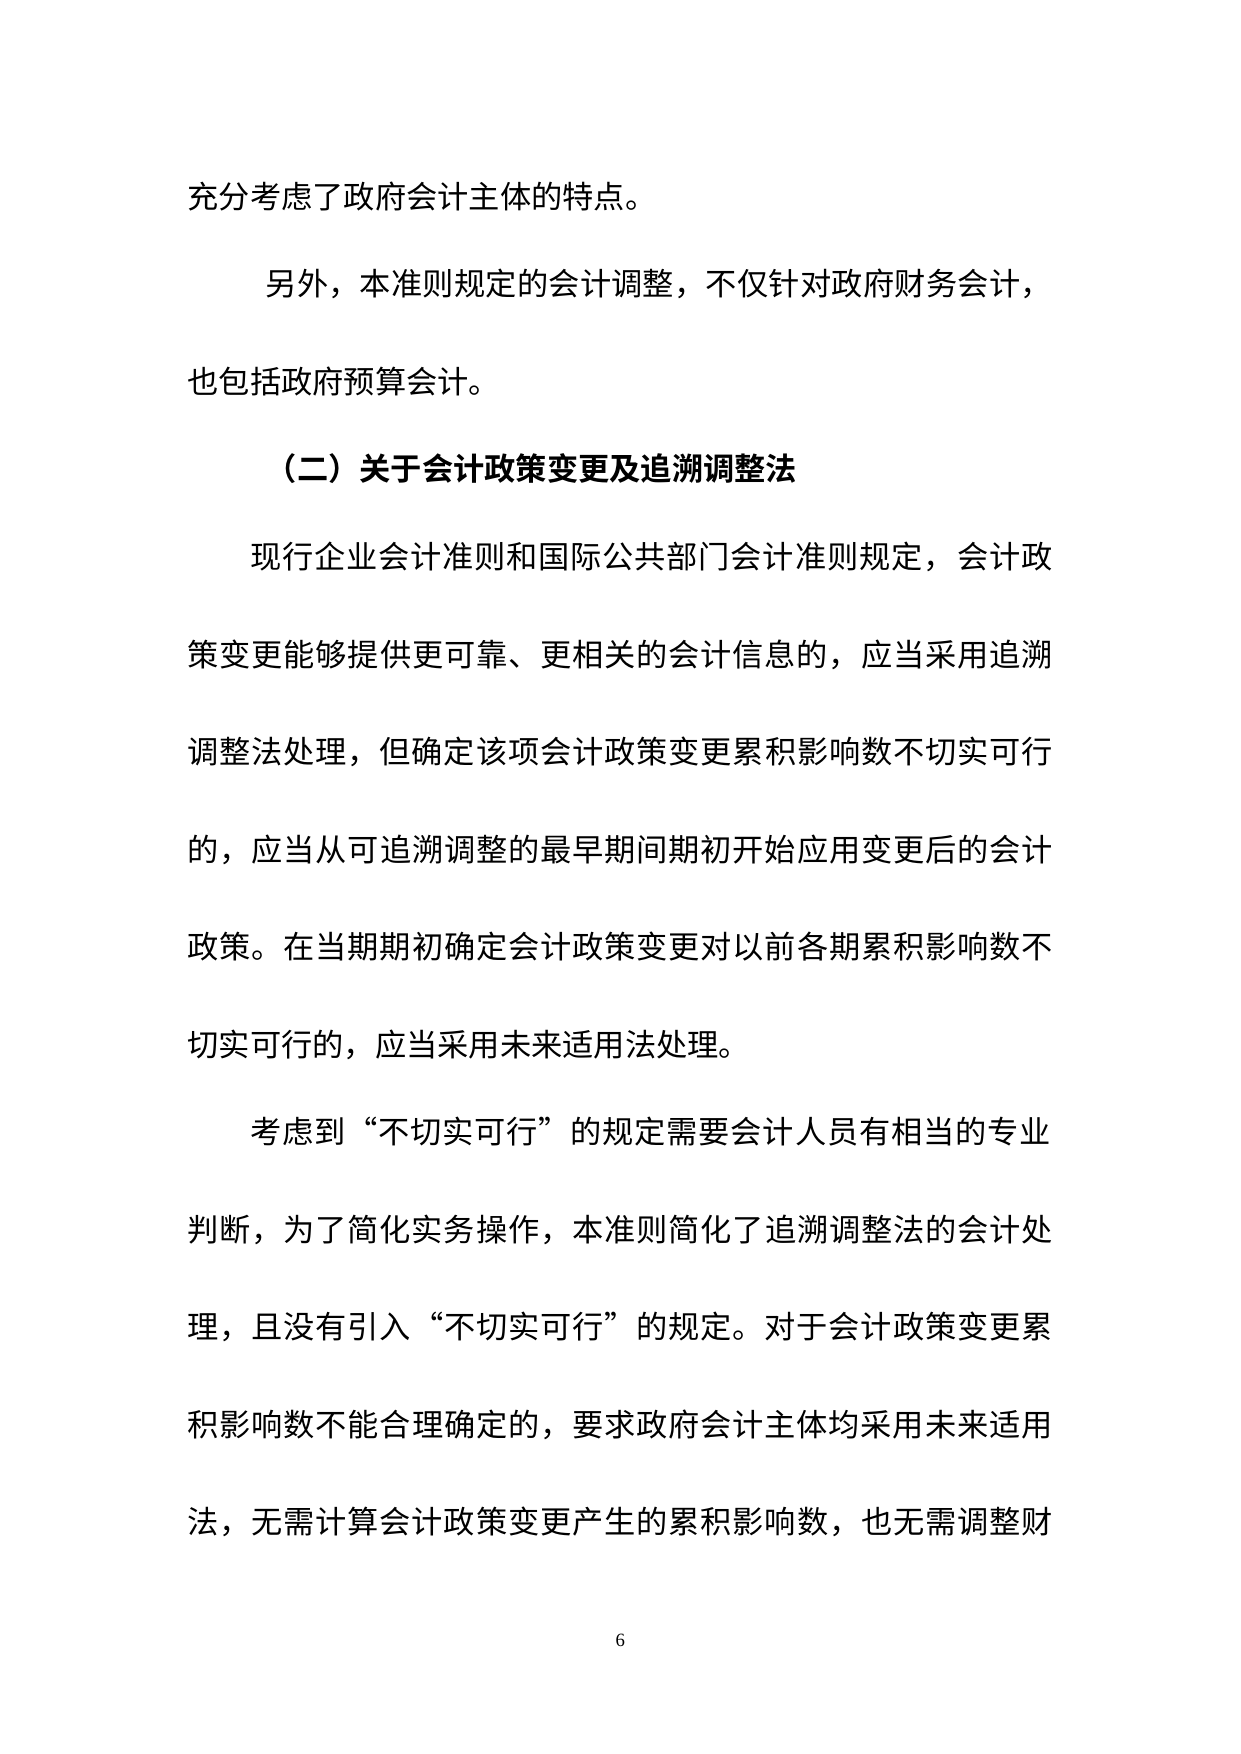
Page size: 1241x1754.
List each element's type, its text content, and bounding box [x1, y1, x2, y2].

text 现行企业会计准则和国际公共部门会计准则规定，会计政策变更能够提供更可靠、更相关的会计信息的，应当采用追溯调整法处理，但确定该项会计政策变更累积影响数不切实可行的，应当从可追溯调整的最早期间期初开始应用变更后的会计政策。在当期期初确定会计政策变更对以前各期累积影响数不切实可行的，应当采用未来适用法处理。 [187, 522, 1053, 1075]
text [187, 1097, 1053, 1552]
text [187, 162, 1053, 227]
text 另外，本准则规定的会计调整，不仅针对政府财务会计，也包括政府预算会计。 [187, 249, 1053, 412]
text （二）关于会计政策变更及追溯调整法 [187, 435, 1053, 500]
